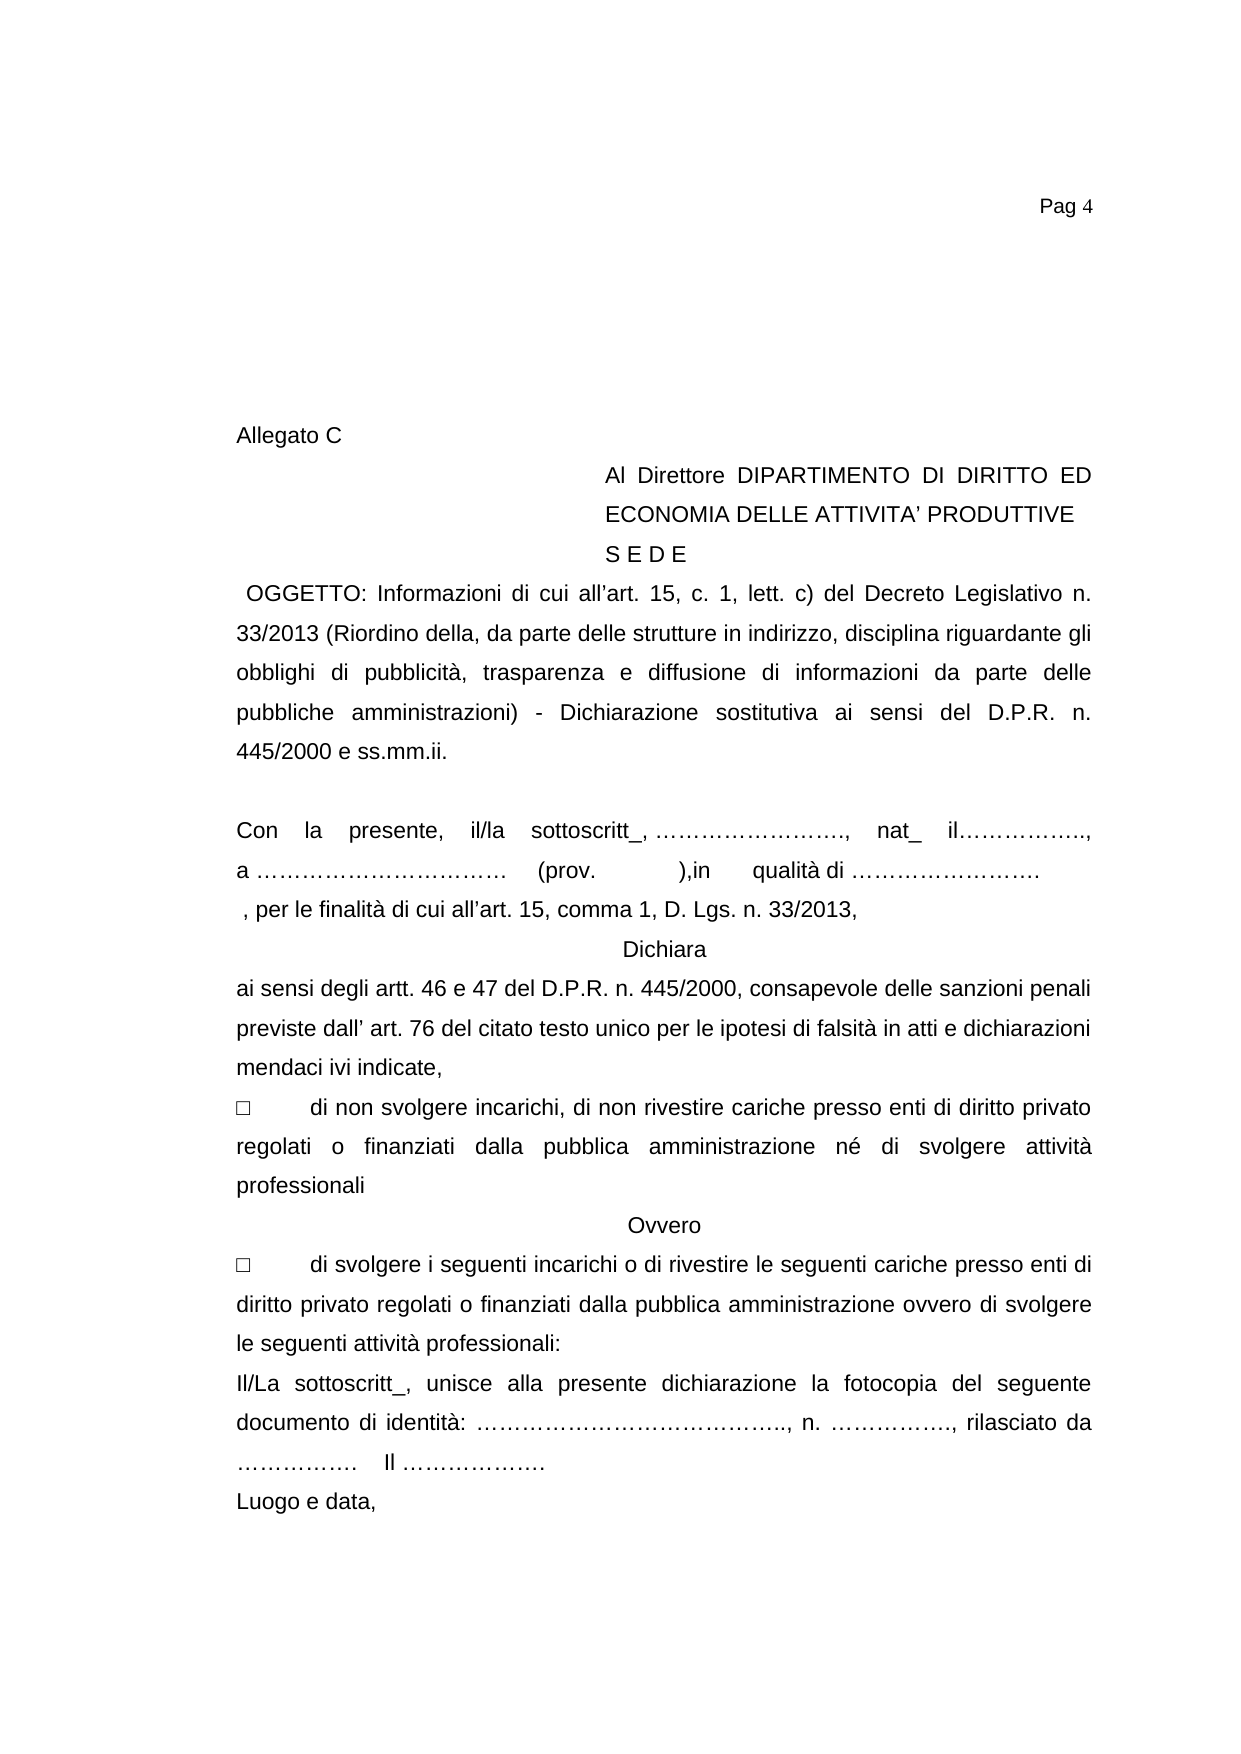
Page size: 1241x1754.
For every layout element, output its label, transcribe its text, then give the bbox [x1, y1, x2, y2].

text Dichiara [236, 936, 1092, 962]
text Il/La sottoscritt_, unisce alla presente dichiarazione la fotocopia del seguente documento di identità: ………………………………….., n. ……………., rilasciato da ……………. Il ………………. [236, 1370, 1092, 1475]
text Con la presente, il/la sottoscritt_, ……………………., nat_ il…………….., a …………………………… (prov. ),in qualità di ……………………. [236, 817, 1092, 883]
text Ovvero [236, 1212, 1092, 1238]
text Al Direttore DIPARTIMENTO DI DIRITTO ED ECONOMIA DELLE ATTIVITA’ PRODUTTIVE [605, 462, 1092, 528]
text □ di non svolgere incarichi, di non rivestire cariche presso enti di diritto privato regolati o finanziati dalla pubblica amministrazione né di svolgere attività professionali [236, 1093, 1092, 1199]
text □ di svolgere i seguenti incarichi o di rivestire le seguenti cariche presso enti di diritto privato regolati o finanziati dalla pubblica amministrazione ovvero di svolgere le seguenti attività professionali: [236, 1251, 1092, 1357]
text Allegato C [236, 422, 1092, 449]
text S E D E [605, 541, 1092, 567]
text Luogo e data, [236, 1488, 1092, 1515]
text ai sensi degli artt. 46 e 47 del D.P.R. n. 445/2000, consapevole delle sanzioni penali previste dall’ art. 76 del citato testo unico per le ipotesi di falsità in atti e dichiarazioni mendaci ivi indicate, [236, 975, 1092, 1080]
text OGGETTO: Informazioni di cui all’art. 15, c. 1, lett. c) del Decreto Legislativo n. 33/2013 (Riordino della, da parte delle strutture in indirizzo, disciplina riguardante gli obblighi di pubblicità, trasparenza e diffusione di informazioni da parte delle pubbliche amministrazioni) - Dichiarazione sostitutiva ai sensi del D.P.R. n. 445/2000 e ss.mm.ii. [236, 580, 1092, 764]
text , per le finalità di cui all’art. 15, comma 1, D. Lgs. n. 33/2013, [236, 896, 1092, 922]
